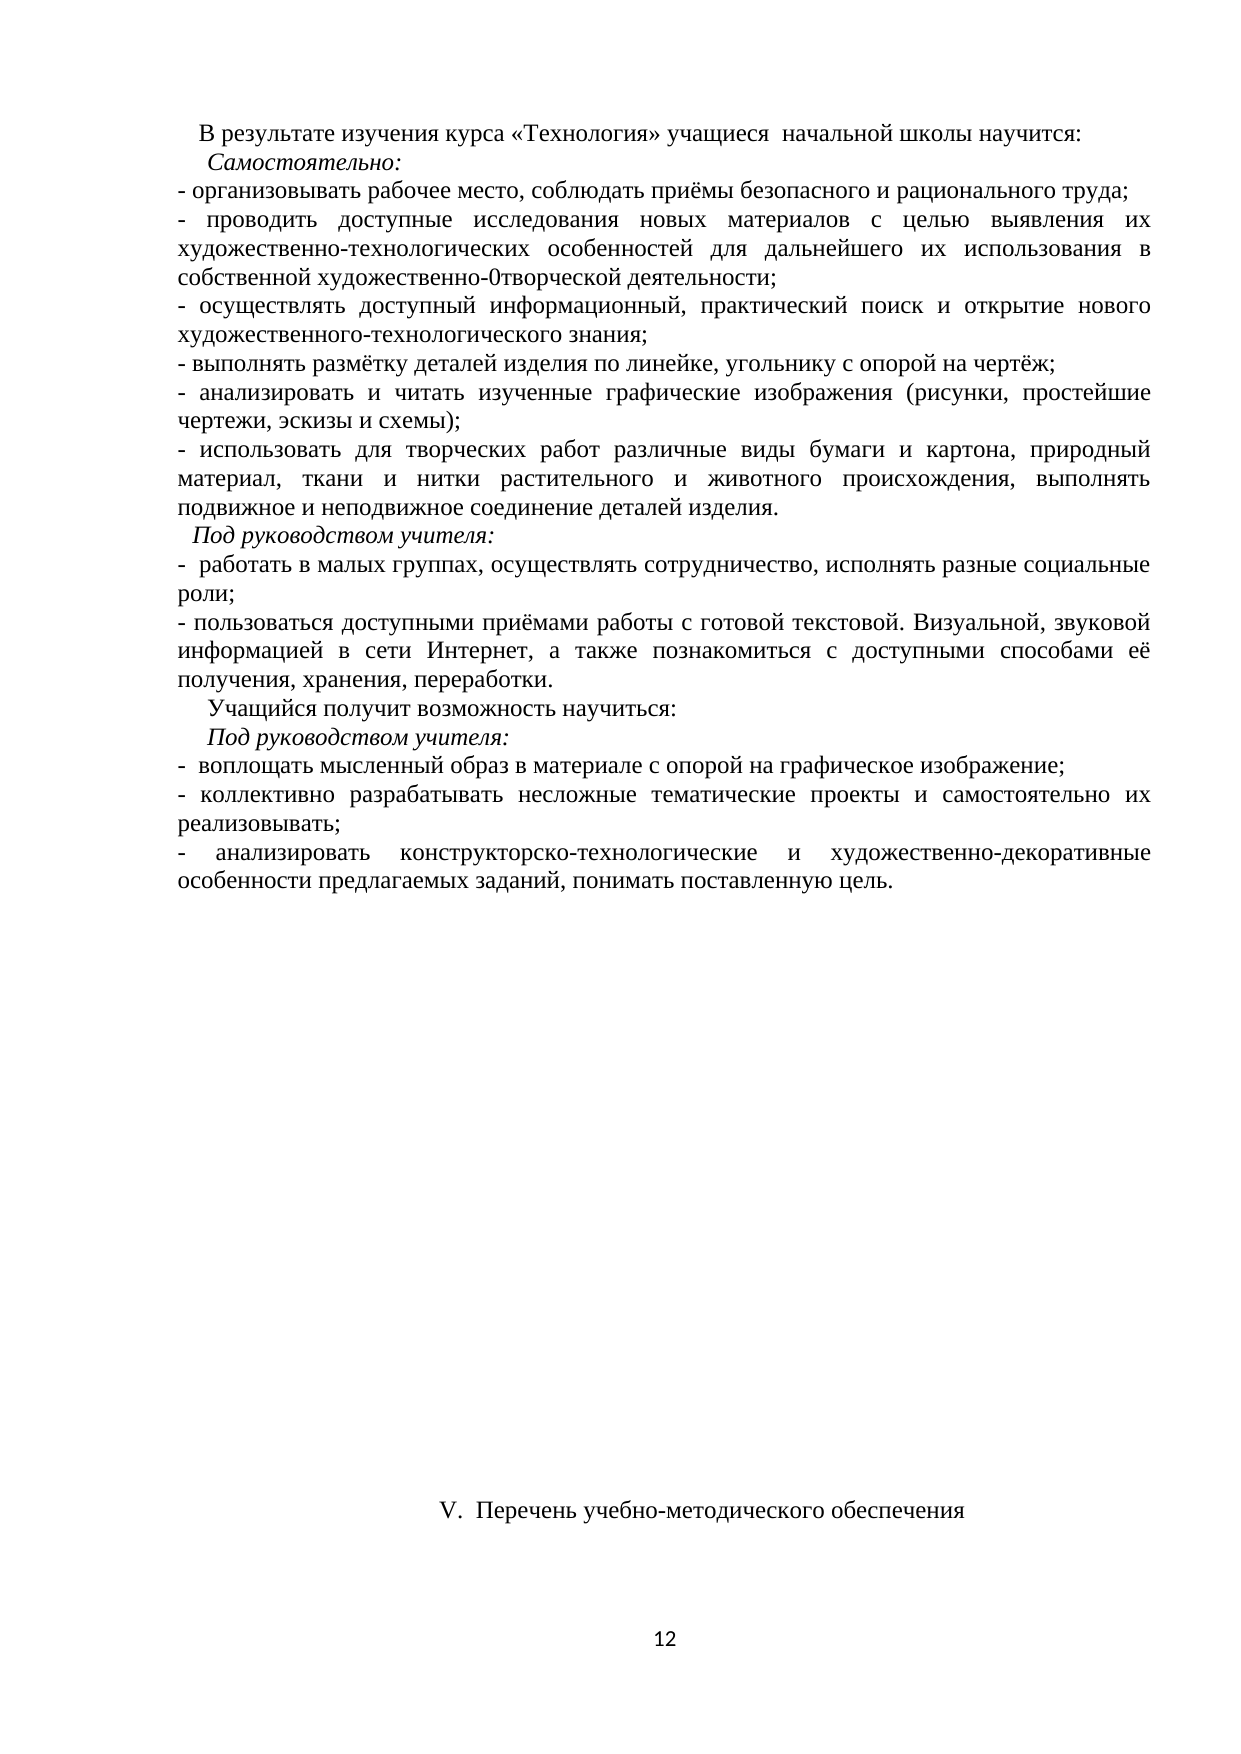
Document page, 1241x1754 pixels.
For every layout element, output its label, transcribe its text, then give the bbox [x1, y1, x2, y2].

text V. Перечень учебно-методического обеспечения [252, 1495, 1152, 1524]
text - пользоваться доступными приёмами работы с готовой текстовой. Визуальной, звуковой информацией в сети Интернет, а также познакомиться с доступными способами её получения, хранения, переработки. [177, 607, 1152, 693]
text - осуществлять доступный информационный, практический поиск и открытие нового художественного-технологического знания; [177, 291, 1152, 348]
text - организовывать рабочее место, соблюдать приёмы безопасного и рационального труда; [177, 176, 1152, 204]
text - использовать для творческих работ различные виды бумаги и картона, природный материал, ткани и нитки растительного и животного происхождения, выполнять подвижное и неподвижное соединение деталей изделия. [177, 434, 1152, 521]
text - анализировать и читать изученные графические изображения (рисунки, простейшие чертежи, эскизы и схемы); [177, 377, 1152, 434]
text В результате изучения курса «Технология» учащиеся начальной школы научится: [177, 118, 1152, 147]
text - проводить доступные исследования новых материалов с целью выявления их художественно-технологических особенностей для дальнейшего их использования в собственной художественно-0творческой деятельности; [177, 204, 1152, 291]
text - коллективно разрабатывать несложные тематические проекты и самостоятельно их реализовывать; [177, 779, 1152, 837]
text - выполнять размётку деталей изделия по линейке, угольнику с опорой на чертёж; [177, 348, 1152, 377]
text Под руководством учителя: [177, 722, 1152, 751]
text - воплощать мысленный образ в материале с опорой на графическое изображение; [177, 751, 1152, 779]
text Под руководством учителя: [177, 521, 1152, 549]
text - работать в малых группах, осуществлять сотрудничество, исполнять разные социальные роли; [177, 549, 1152, 607]
text Самостоятельно: [177, 147, 1152, 176]
text - анализировать конструкторско-технологические и художественно-декоративные особенности предлагаемых заданий, понимать поставленную цель. [177, 837, 1152, 894]
text Учащийся получит возможность научиться: [177, 693, 1152, 722]
